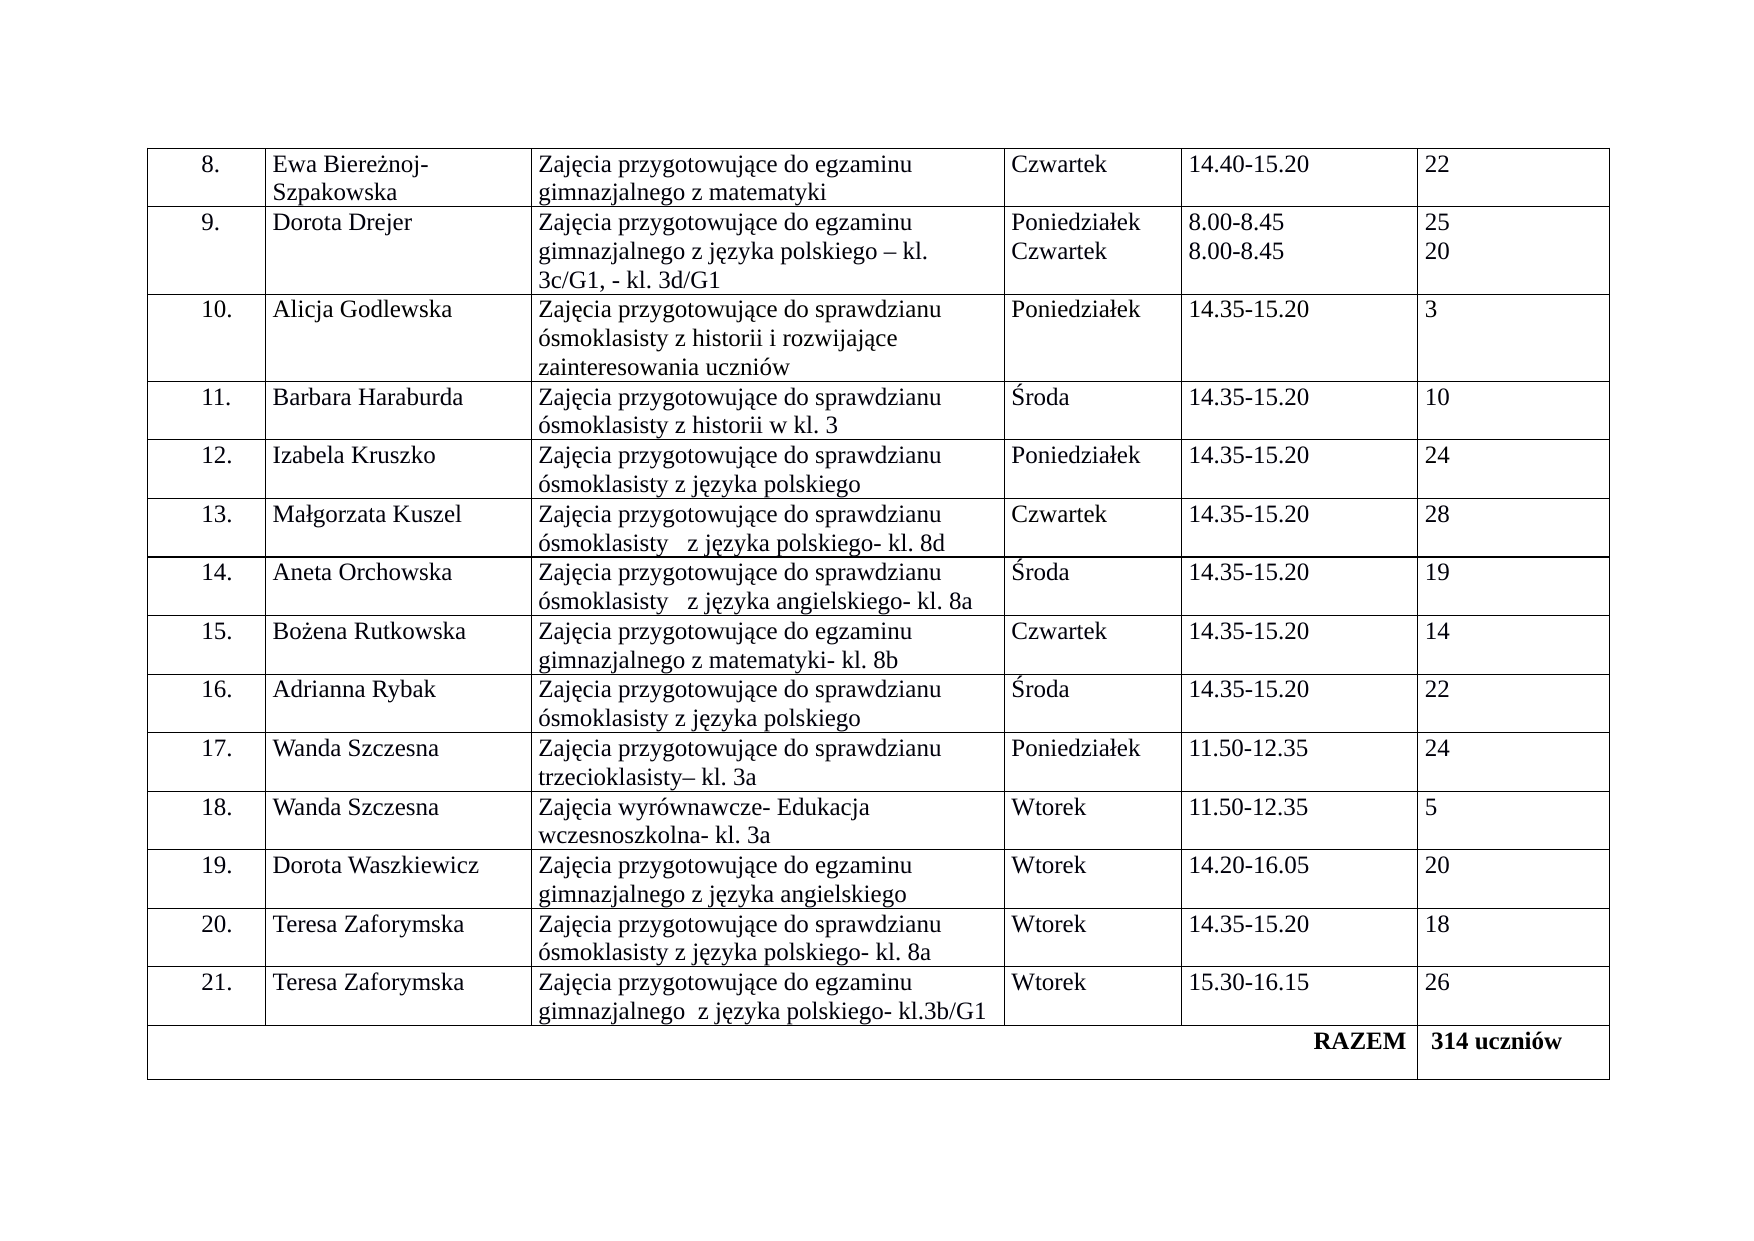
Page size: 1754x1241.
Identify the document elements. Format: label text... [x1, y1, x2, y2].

table_cell Wanda Szczesna [266, 733, 531, 791]
table_cell Środa [1005, 558, 1181, 615]
table_cell 24 [1418, 440, 1609, 498]
table_cell Barbara Haraburda [266, 382, 531, 439]
table_cell [148, 792, 265, 849]
table_cell Czwartek [1005, 149, 1181, 206]
table_cell Poniedziałek [1005, 440, 1181, 498]
table_cell Zajęcia przygotowujące do egzaminu gimnazjalnego z języka polskiego – kl. 3c/G1, - kl. 3d/G1 [532, 207, 1004, 293]
table_cell Zajęcia przygotowujące do egzaminu gimnazjalnego z języka angielskiego [532, 850, 1004, 908]
table_cell [148, 295, 265, 381]
table_cell Zajęcia przygotowujące do egzaminu gimnazjalnego z matematyki- kl. 8b [532, 616, 1004, 673]
table_cell Bożena Rutkowska [266, 616, 531, 673]
table_cell [148, 675, 265, 732]
table_cell 26 [1418, 967, 1609, 1025]
table_cell 5 [1418, 792, 1609, 849]
table_cell Zajęcia przygotowujące do egzaminu gimnazjalnego z języka polskiego- kl.3b/G1 [532, 967, 1004, 1025]
table_cell Małgorzata Kuszel [266, 499, 531, 556]
table_cell Adrianna Rybak [266, 675, 531, 732]
table_cell [148, 207, 265, 293]
table_cell [148, 967, 265, 1025]
table_cell 14.40-15.20 [1182, 149, 1417, 206]
table_cell Zajęcia wyrównawcze- Edukacja wczesnoszkolna- kl. 3a [532, 792, 1004, 849]
table_cell Zajęcia przygotowujące do sprawdzianu ósmoklasisty z historii i rozwijające zainteresowania uczniów [532, 295, 1004, 381]
table_cell Czwartek [1005, 499, 1181, 556]
table_cell [148, 499, 265, 556]
table_cell 24 [1418, 733, 1609, 791]
table_cell RAZEM [148, 1026, 1417, 1079]
table_cell 20 [1418, 850, 1609, 908]
table_cell Ewa Biereżnoj- Szpakowska [266, 149, 531, 206]
table_cell [148, 440, 265, 498]
table_cell 28 [1418, 499, 1609, 556]
table_cell 22 [1418, 149, 1609, 206]
table_cell Izabela Kruszko [266, 440, 531, 498]
table_cell 15.30-16.15 [1182, 967, 1417, 1025]
table_cell [148, 909, 265, 966]
table_cell [148, 558, 265, 615]
table_cell [148, 149, 265, 206]
table_cell Teresa Zaforymska [266, 967, 531, 1025]
table_cell Dorota Waszkiewicz [266, 850, 531, 908]
table_cell 14.35-15.20 [1182, 909, 1417, 966]
table_cell Zajęcia przygotowujące do sprawdzianu ósmoklasisty z języka polskiego [532, 675, 1004, 732]
table_cell Zajęcia przygotowujące do sprawdzianu ósmoklasisty z języka angielskiego- kl. 8a [532, 558, 1004, 615]
table_cell 314 uczniów [1418, 1026, 1609, 1079]
table_cell [148, 382, 265, 439]
table_cell 14.35-15.20 [1182, 616, 1417, 673]
table_cell 3 [1418, 295, 1609, 381]
table_cell 10 [1418, 382, 1609, 439]
table_cell Alicja Godlewska [266, 295, 531, 381]
table_cell Środa [1005, 382, 1181, 439]
table_cell 11.50-12.35 [1182, 733, 1417, 791]
table_cell Poniedziałek Czwartek [1005, 207, 1181, 293]
table_cell Czwartek [1005, 616, 1181, 673]
table_cell [148, 733, 265, 791]
table_cell 22 [1418, 675, 1609, 732]
table_cell 14.20-16.05 [1182, 850, 1417, 908]
table_cell 14.35-15.20 [1182, 499, 1417, 556]
table_cell Zajęcia przygotowujące do sprawdzianu ósmoklasisty z języka polskiego [532, 440, 1004, 498]
table_cell Aneta Orchowska [266, 558, 531, 615]
table_cell [148, 850, 265, 908]
table_cell Wtorek [1005, 792, 1181, 849]
table_cell 8.00-8.45 8.00-8.45 [1182, 207, 1417, 293]
table_cell Wanda Szczesna [266, 792, 531, 849]
table_cell Zajęcia przygotowujące do sprawdzianu ósmoklasisty z historii w kl. 3 [532, 382, 1004, 439]
table_cell Zajęcia przygotowujące do sprawdzianu ósmoklasisty z języka polskiego- kl. 8a [532, 909, 1004, 966]
table_cell Teresa Zaforymska [266, 909, 531, 966]
table_cell Wtorek [1005, 967, 1181, 1025]
table_cell 14.35-15.20 [1182, 440, 1417, 498]
table_cell 14.35-15.20 [1182, 558, 1417, 615]
table_cell 14.35-15.20 [1182, 382, 1417, 439]
table_cell 25 20 [1418, 207, 1609, 293]
table_cell 14.35-15.20 [1182, 675, 1417, 732]
table_cell Poniedziałek [1005, 733, 1181, 791]
table_cell 18 [1418, 909, 1609, 966]
table_cell 11.50-12.35 [1182, 792, 1417, 849]
table_cell 19 [1418, 558, 1609, 615]
table_cell Poniedziałek [1005, 295, 1181, 381]
table_cell Zajęcia przygotowujące do sprawdzianu ósmoklasisty z języka polskiego- kl. 8d [532, 499, 1004, 556]
table_cell Dorota Drejer [266, 207, 531, 293]
table_cell Zajęcia przygotowujące do sprawdzianu trzecioklasisty– kl. 3a [532, 733, 1004, 791]
table_cell 14.35-15.20 [1182, 295, 1417, 381]
table_cell Zajęcia przygotowujące do egzaminu gimnazjalnego z matematyki [532, 149, 1004, 206]
table_cell Środa [1005, 675, 1181, 732]
table_cell Wtorek [1005, 850, 1181, 908]
table_cell 14 [1418, 616, 1609, 673]
table_cell Wtorek [1005, 909, 1181, 966]
table_cell [148, 616, 265, 673]
